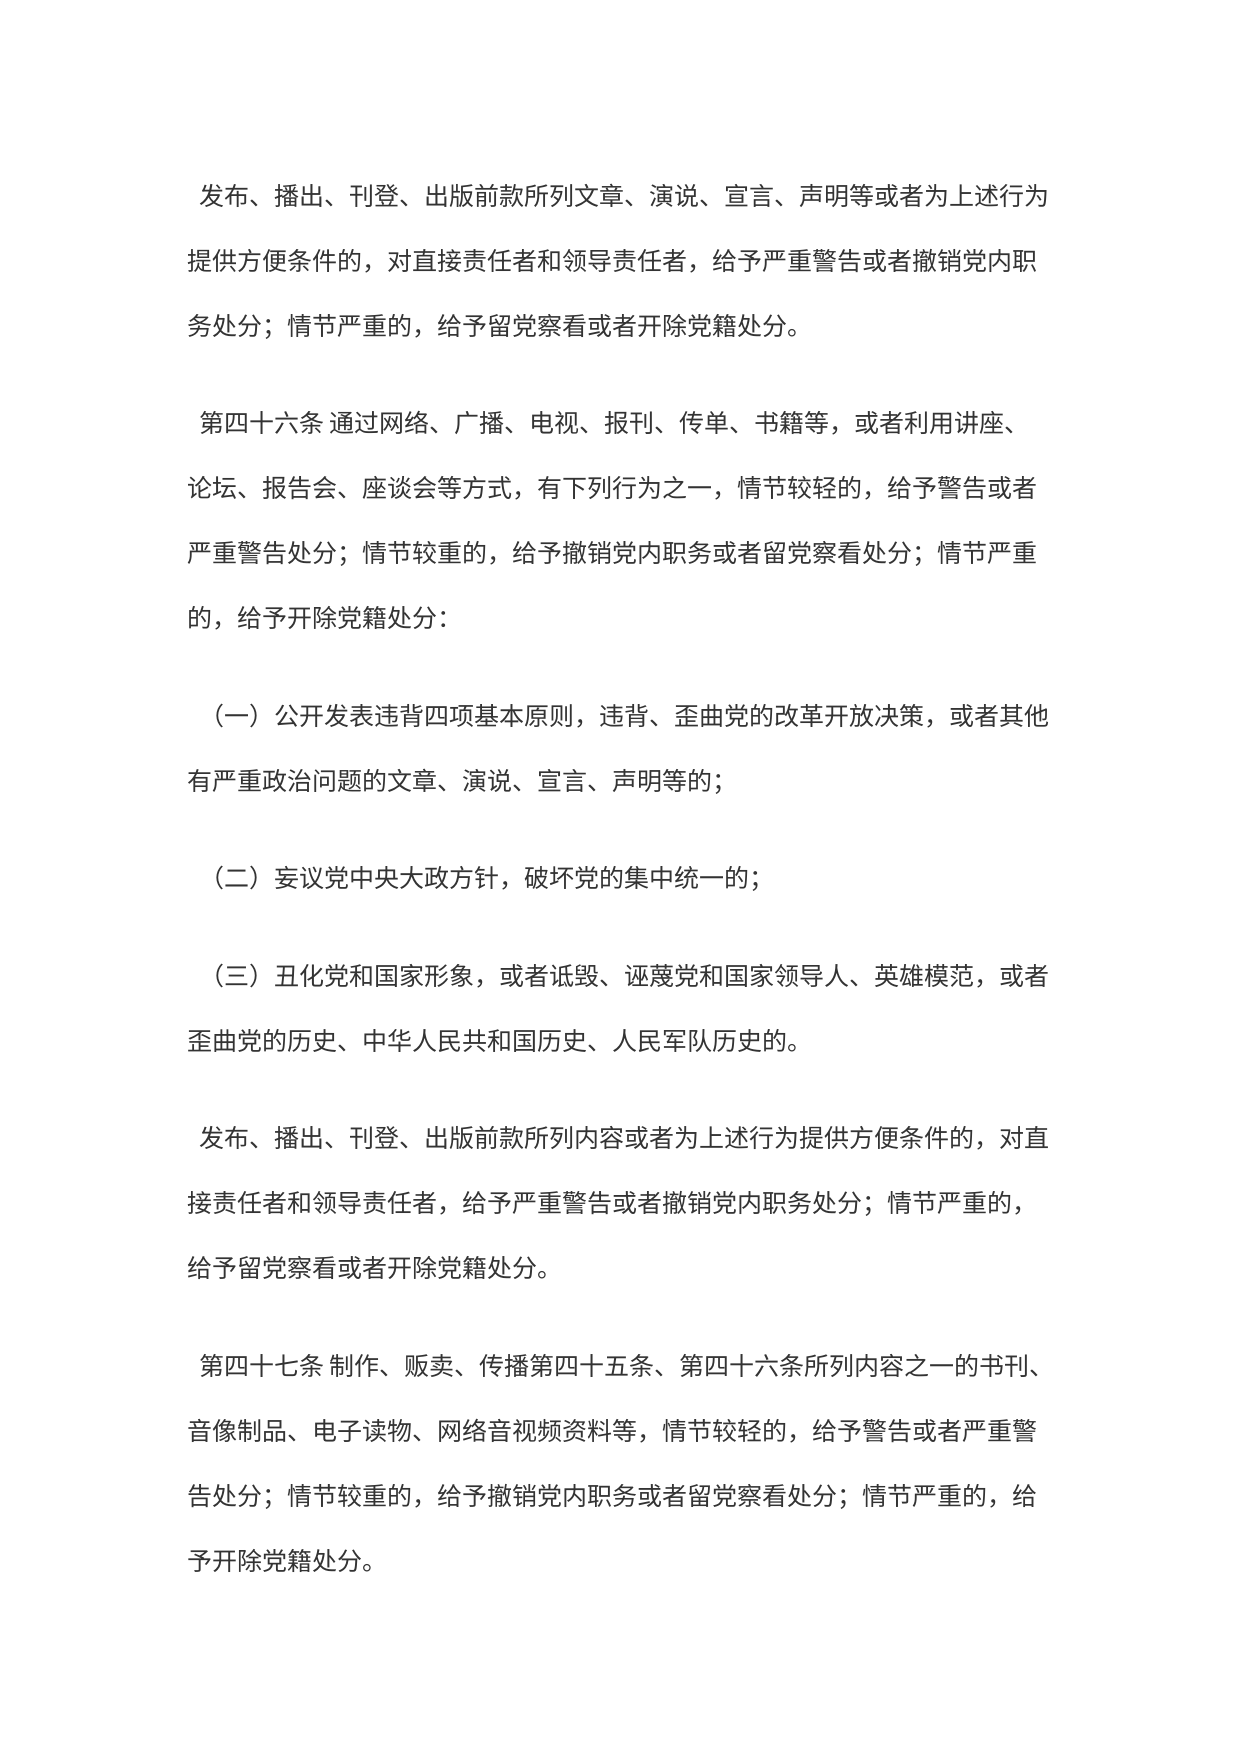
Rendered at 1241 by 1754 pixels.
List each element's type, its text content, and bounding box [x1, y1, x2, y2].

text （一）公开发表违背四项基本原则，违背、歪曲党的改革开放决策，或者其他有严重政治问题的文章、演说、宣言、声明等的； [187, 682, 1053, 812]
text 发布、播出、刊登、出版前款所列内容或者为上述行为提供方便条件的，对直接责任者和领导责任者，给予严重警告或者撤销党内职务处分；情节严重的，给予留党察看或者开除党籍处分。 [187, 1104, 1053, 1299]
text 第四十七条 制作、贩卖、传播第四十五条、第四十六条所列内容之一的书刊、音像制品、电子读物、网络音视频资料等，情节较轻的，给予警告或者严重警告处分；情节较重的，给予撤销党内职务或者留党察看处分；情节严重的，给予开除党籍处分。 [187, 1332, 1053, 1592]
text 第四十六条 通过网络、广播、电视、报刊、传单、书籍等，或者利用讲座、论坛、报告会、座谈会等方式，有下列行为之一，情节较轻的，给予警告或者严重警告处分；情节较重的，给予撤销党内职务或者留党察看处分；情节严重的，给予开除党籍处分： [187, 389, 1053, 649]
text 发布、播出、刊登、出版前款所列文章、演说、宣言、声明等或者为上述行为提供方便条件的，对直接责任者和领导责任者，给予严重警告或者撤销党内职务处分；情节严重的，给予留党察看或者开除党籍处分。 [187, 162, 1053, 357]
text （二）妄议党中央大政方针，破坏党的集中统一的； [187, 844, 1053, 909]
text （三）丑化党和国家形象，或者诋毁、诬蔑党和国家领导人、英雄模范，或者歪曲党的历史、中华人民共和国历史、人民军队历史的。 [187, 942, 1053, 1072]
